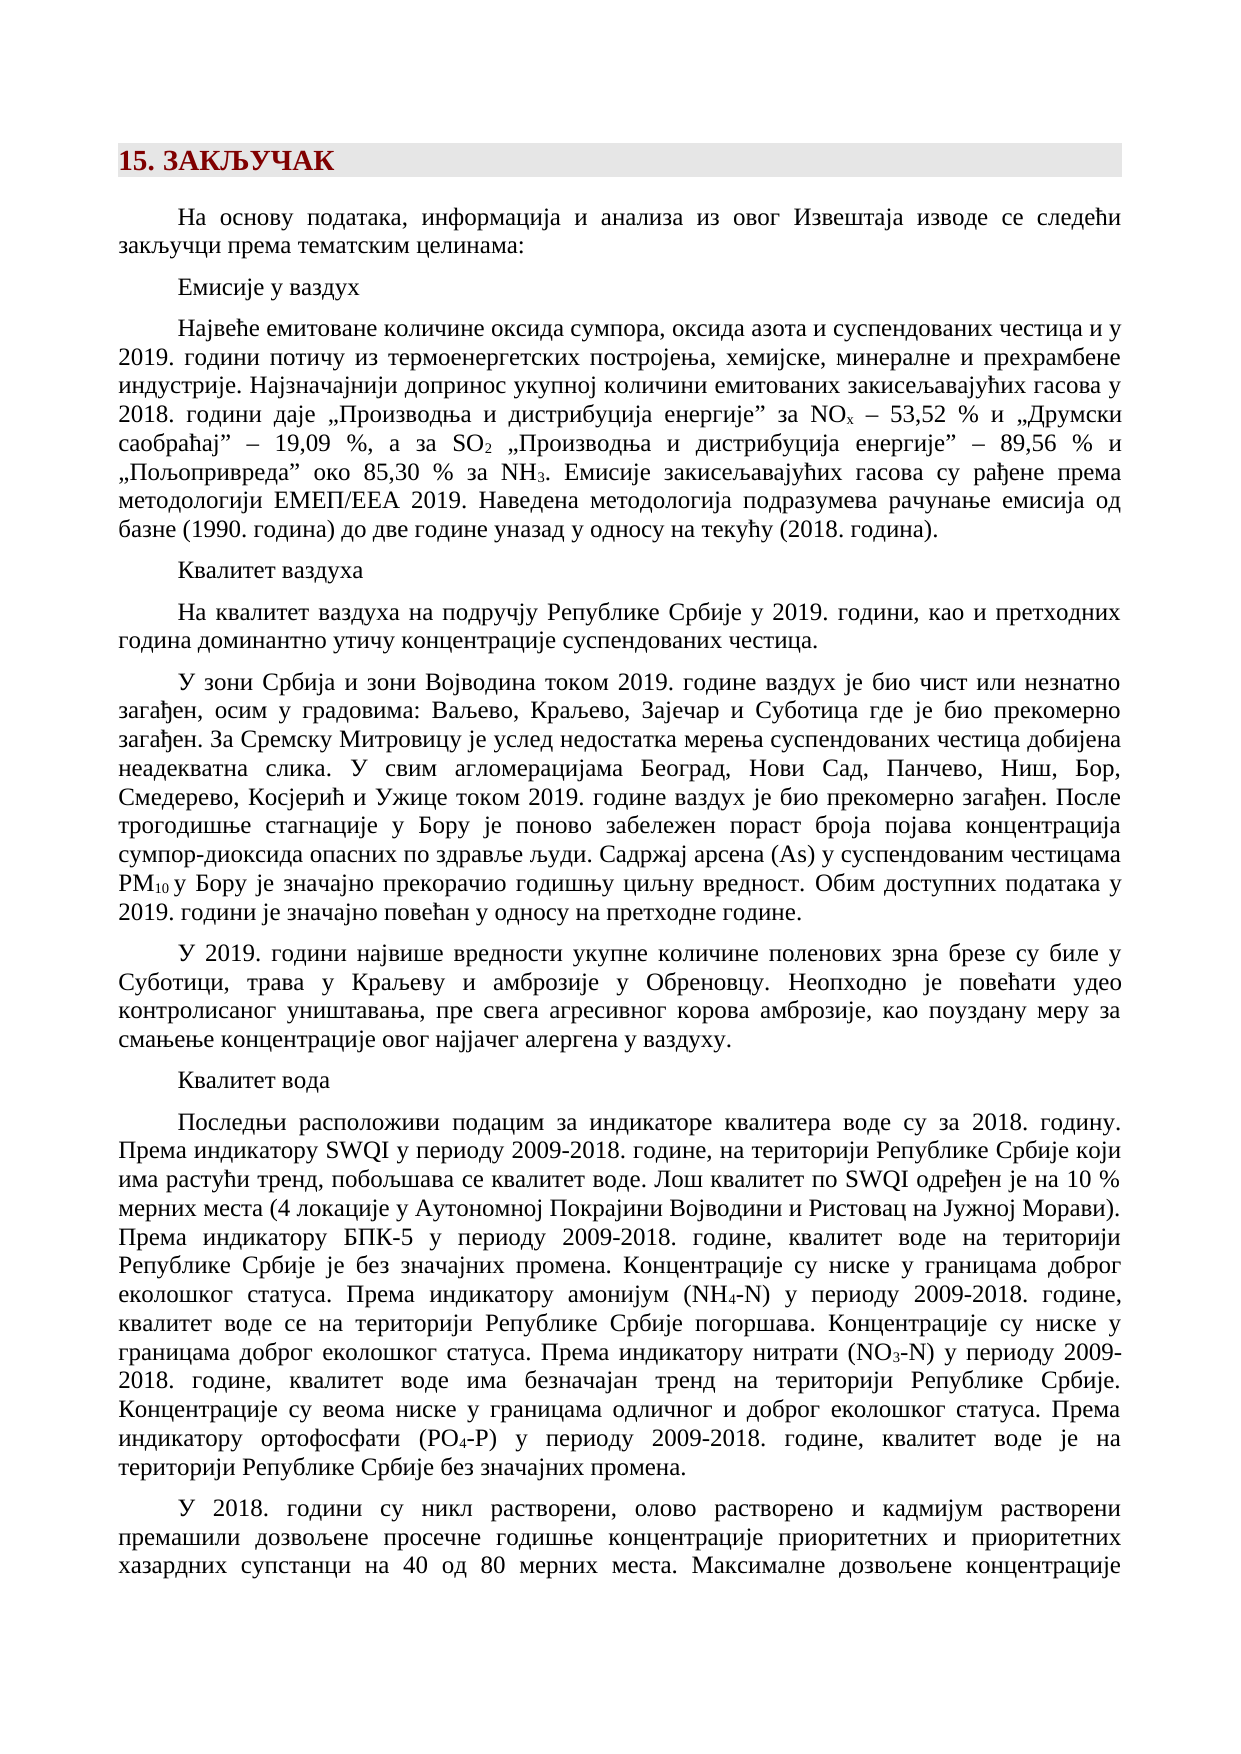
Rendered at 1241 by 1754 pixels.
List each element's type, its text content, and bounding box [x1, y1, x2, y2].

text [118, 1493, 1122, 1579]
text Емисије у ваздух [118, 272, 1122, 300]
text Квалитет вода [118, 1065, 1122, 1094]
subtitle ЗАКЉУЧАК [118, 143, 1122, 177]
text У зони Србија и зони Војводина током 2019. године ваздух је био чист или незнатно загађен, осим у градовима: Ваљево, Краљево, Зајечар и Суботица где је био прекомерно загађен. За Сремску Митровицу је услед недостатка мерења суспендованих честица добијена неадекватна слика. У свим агломерацијама Београд, Нови Сад, Панчево, Ниш, Бор, Смедерево, Косјерић и Ужице током 2019. године ваздух је био прекомерно загађен. После трогодишње стагнације у Бору је поново забележен пораст броја појава концентрација сумпор-диоксида опасних по здравље људи. Садржај арсена (As) у суспендованим честицама РМ10 у Бору је значајно прекорачио годишњу циљну вредност. Обим доступних података у 2019. години је значајно повећан у односу на претходне године. [118, 667, 1122, 925]
text Највеће емитоване количине оксида сумпора, оксида азота и суспендованих честица и у 2019. години потичу из термоенергетских постројења, хемијске, минералне и прехрамбене индустрије. Најзначајнији допринос укупној количини емитованих закисељавајућих гасова у 2018. години даје „Производња и дистрибуција енергије” за NOx – 53,52 % и „Друмски саобраћај” – 19,09 %, а за SO2 „Производња и дистрибуција енергије” – 89,56 % и „Пољопривреда” око 85,30 % за NH3. Емисије закисељавајућих гасова су рађене према методологији ЕМЕП/ЕЕА 2019. Наведена методологија подразумева рачунање емисија од базне (1990. година) до две године уназад у односу на текућу (2018. година). [118, 313, 1122, 543]
text У 2019. години највише вредности укупне количине поленових зрна брезе су биле у Суботици, трава у Краљеву и амброзије у Обреновцу. Неопходно је повећати удео контролисаног уништавања, пре свега агресивног корова амброзије, као поуздану меру за смањење концентрације овог најјачег алергена у ваздуху. [118, 938, 1122, 1053]
text Квалитет ваздуха [118, 555, 1122, 584]
text На квалитет ваздуха на подручју Републике Србије у 2019. години, као и претходних година доминантно утичу концентрације суспендованих честица. [118, 597, 1122, 654]
text На основу података, информација и анализа из овог Извештаја изводе се следећи закључци према тематским целинама: [118, 202, 1122, 259]
text Последњи расположиви подацим за индикаторе квалитера воде су за 2018. годину. Према индикатору SWQI у периоду 2009-2018. године, на територији Републике Србије који има растући тренд, побољшава се квалитет воде. Лош квалитет по SWQI одређен је на 10 % мерних места (4 локације у Аутономној Покрајини Војводини и Ристовац на Јужној Морави). Према индикатору БПК-5 у периоду 2009-2018. године, квалитет воде на територији Републике Србије је без значајних промена. Концентрације су ниске у границама доброг еколошког статуса. Према индикатору амонијум (NH4-N) у периоду 2009-2018. године, квалитет воде се на територији Републике Србије погоршава. Концентрације су ниске у границама доброг еколошког статуса. Према индикатору нитрати (NO3-N) у периоду 2009-2018. године, квалитет воде има безначајан тренд на територији Републике Србије. Концентрације су веома ниске у границама одличног и доброг еколошког статуса. Према индикатору ортофосфати (PO4-P) у периоду 2009-2018. године, квалитет воде je на територији Републике Србије без значајних промена. [118, 1107, 1122, 1480]
